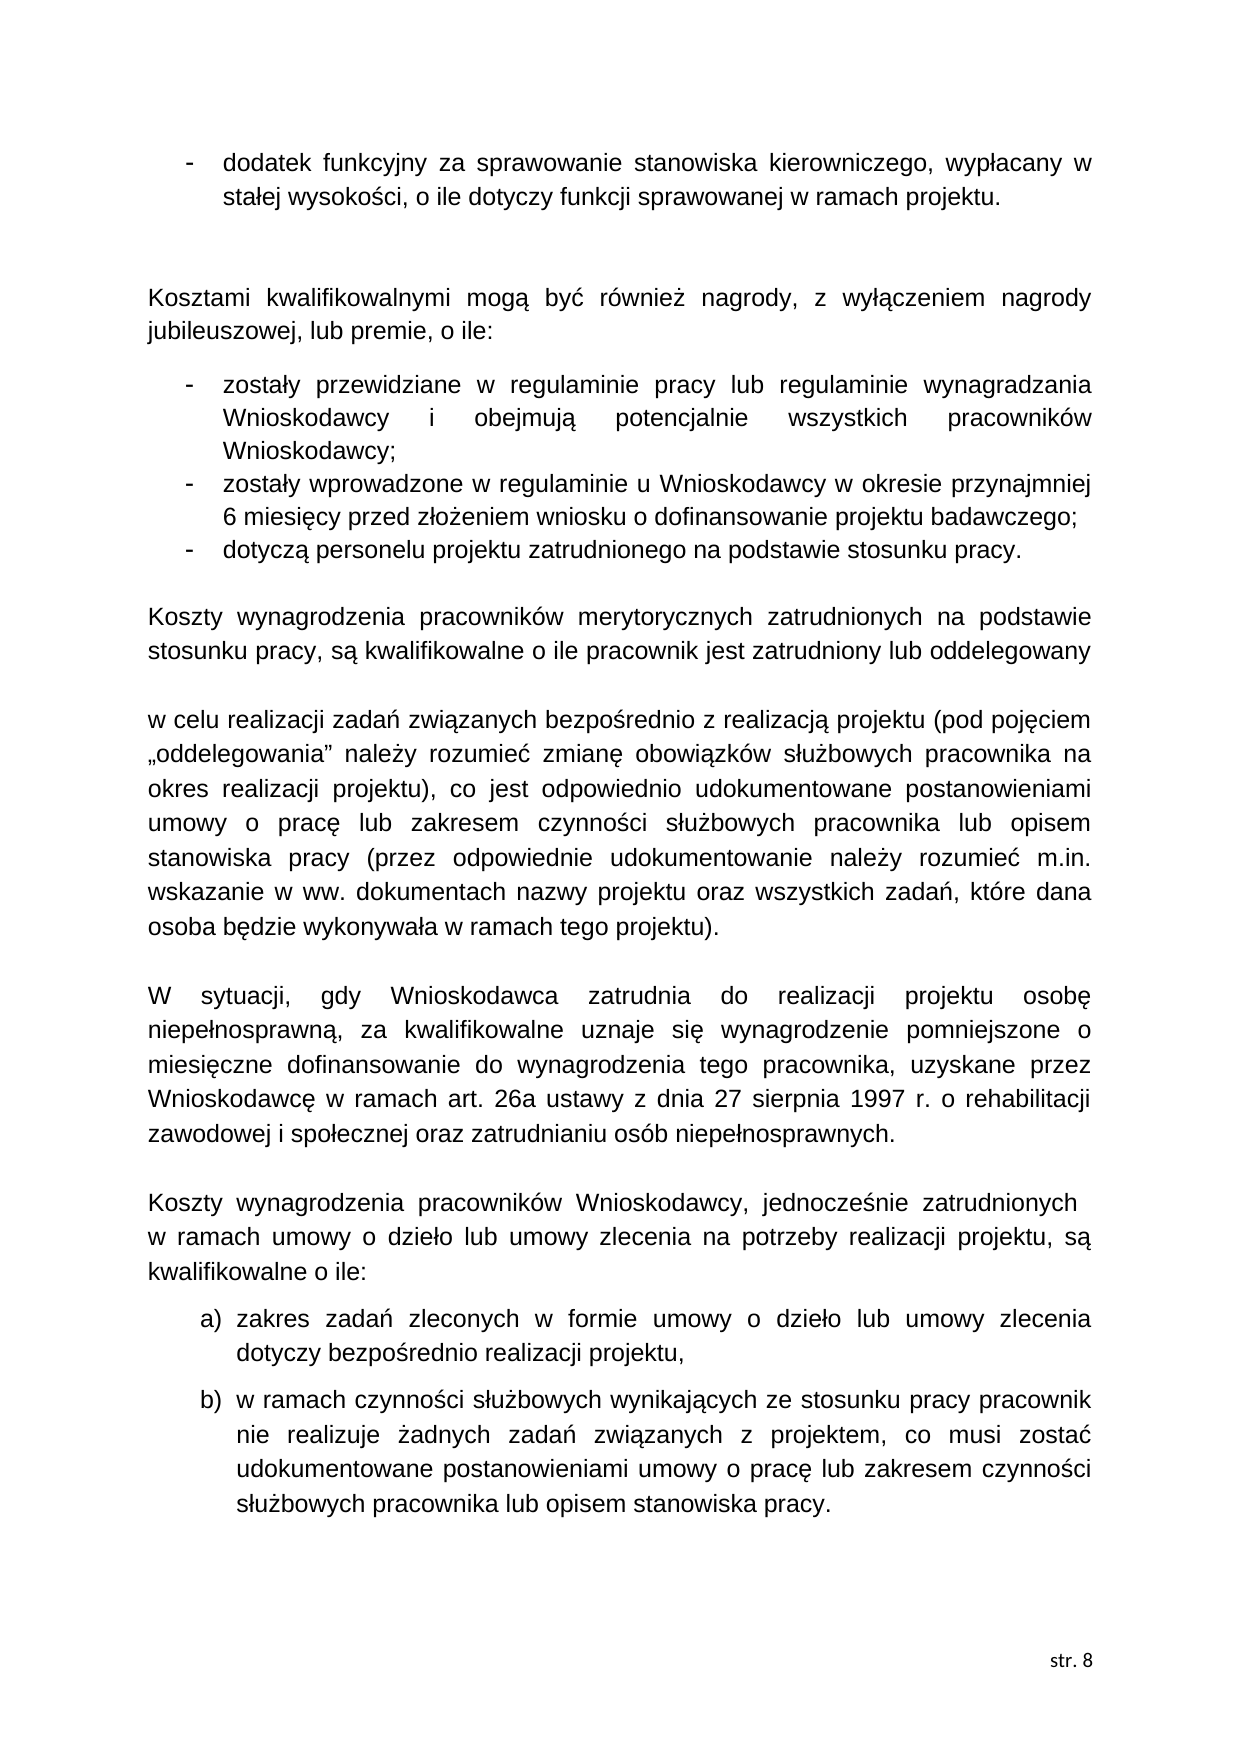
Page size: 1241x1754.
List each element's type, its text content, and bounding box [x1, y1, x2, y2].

text W sytuacji, gdy Wnioskodawca zatrudnia do realizacji projektu osobę niepełnosprawną, za kwalifikowalne uznaje się wynagrodzenie pomniejszone o miesięczne dofinansowanie do wynagrodzenia tego pracownika, uzyskane przez Wnioskodawcę w ramach art. 26a ustawy z dnia 27 sierpnia 1997 r. o rehabilitacji zawodowej i społecznej oraz zatrudnianiu osób niepełnosprawnych. [148, 981, 1093, 1147]
list zostały wprowadzone w regulaminie u Wnioskodawcy w okresie przynajmniej 6 miesięcy przed złożeniem wniosku o dofinansowanie projektu badawczego; [185, 469, 1093, 531]
text Kosztami kwalifikowalnymi mogą być również nagrody, z wyłączeniem nagrody jubileuszowej, lub premie, o ile: [148, 283, 1093, 345]
list dotyczą personelu projektu zatrudnionego na podstawie stosunku pracy. [185, 535, 1093, 564]
text Koszty wynagrodzenia pracowników Wnioskodawcy, jednocześnie zatrudnionych w ramach umowy o dzieło lub umowy zlecenia na potrzeby realizacji projektu, są kwalifikowalne o ile: [148, 1188, 1093, 1285]
list w ramach czynności służbowych wynikających ze stosunku pracy pracownik nie realizuje żadnych zadań związanych z projektem, co musi zostać udokumentowane postanowieniami umowy o pracę lub zakresem czynności służbowych pracownika lub opisem stanowiska pracy. [200, 1385, 1093, 1517]
list dodatek funkcyjny za sprawowanie stanowiska kierowniczego, wypłacany w stałej wysokości, o ile dotyczy funkcji sprawowanej w ramach projektu. [185, 148, 1093, 211]
text Koszty wynagrodzenia pracowników merytorycznych zatrudnionych na podstawie stosunku pracy, są kwalifikowalne o ile pracownik jest zatrudniony lub oddelegowany w celu realizacji zadań związanych bezpośrednio z realizacją projektu (pod pojęciem „oddelegowania” należy rozumieć zmianę obowiązków służbowych pracownika na okres realizacji projektu), co jest odpowiednio udokumentowane postanowieniami umowy o pracę lub zakresem czynności służbowych pracownika lub opisem stanowiska pracy (przez odpowiednie udokumentowanie należy rozumieć m.in. wskazanie w ww. dokumentach nazwy projektu oraz wszystkich zadań, które dana osoba będzie wykonywała w ramach tego projektu). [148, 602, 1093, 941]
list zakres zadań zleconych w formie umowy o dzieło lub umowy zlecenia dotyczy bezpośrednio realizacji projektu, [200, 1304, 1093, 1367]
list zostały przewidziane w regulaminie pracy lub regulaminie wynagradzania Wnioskodawcy i obejmują potencjalnie wszystkich pracowników Wnioskodawcy; [185, 370, 1093, 465]
